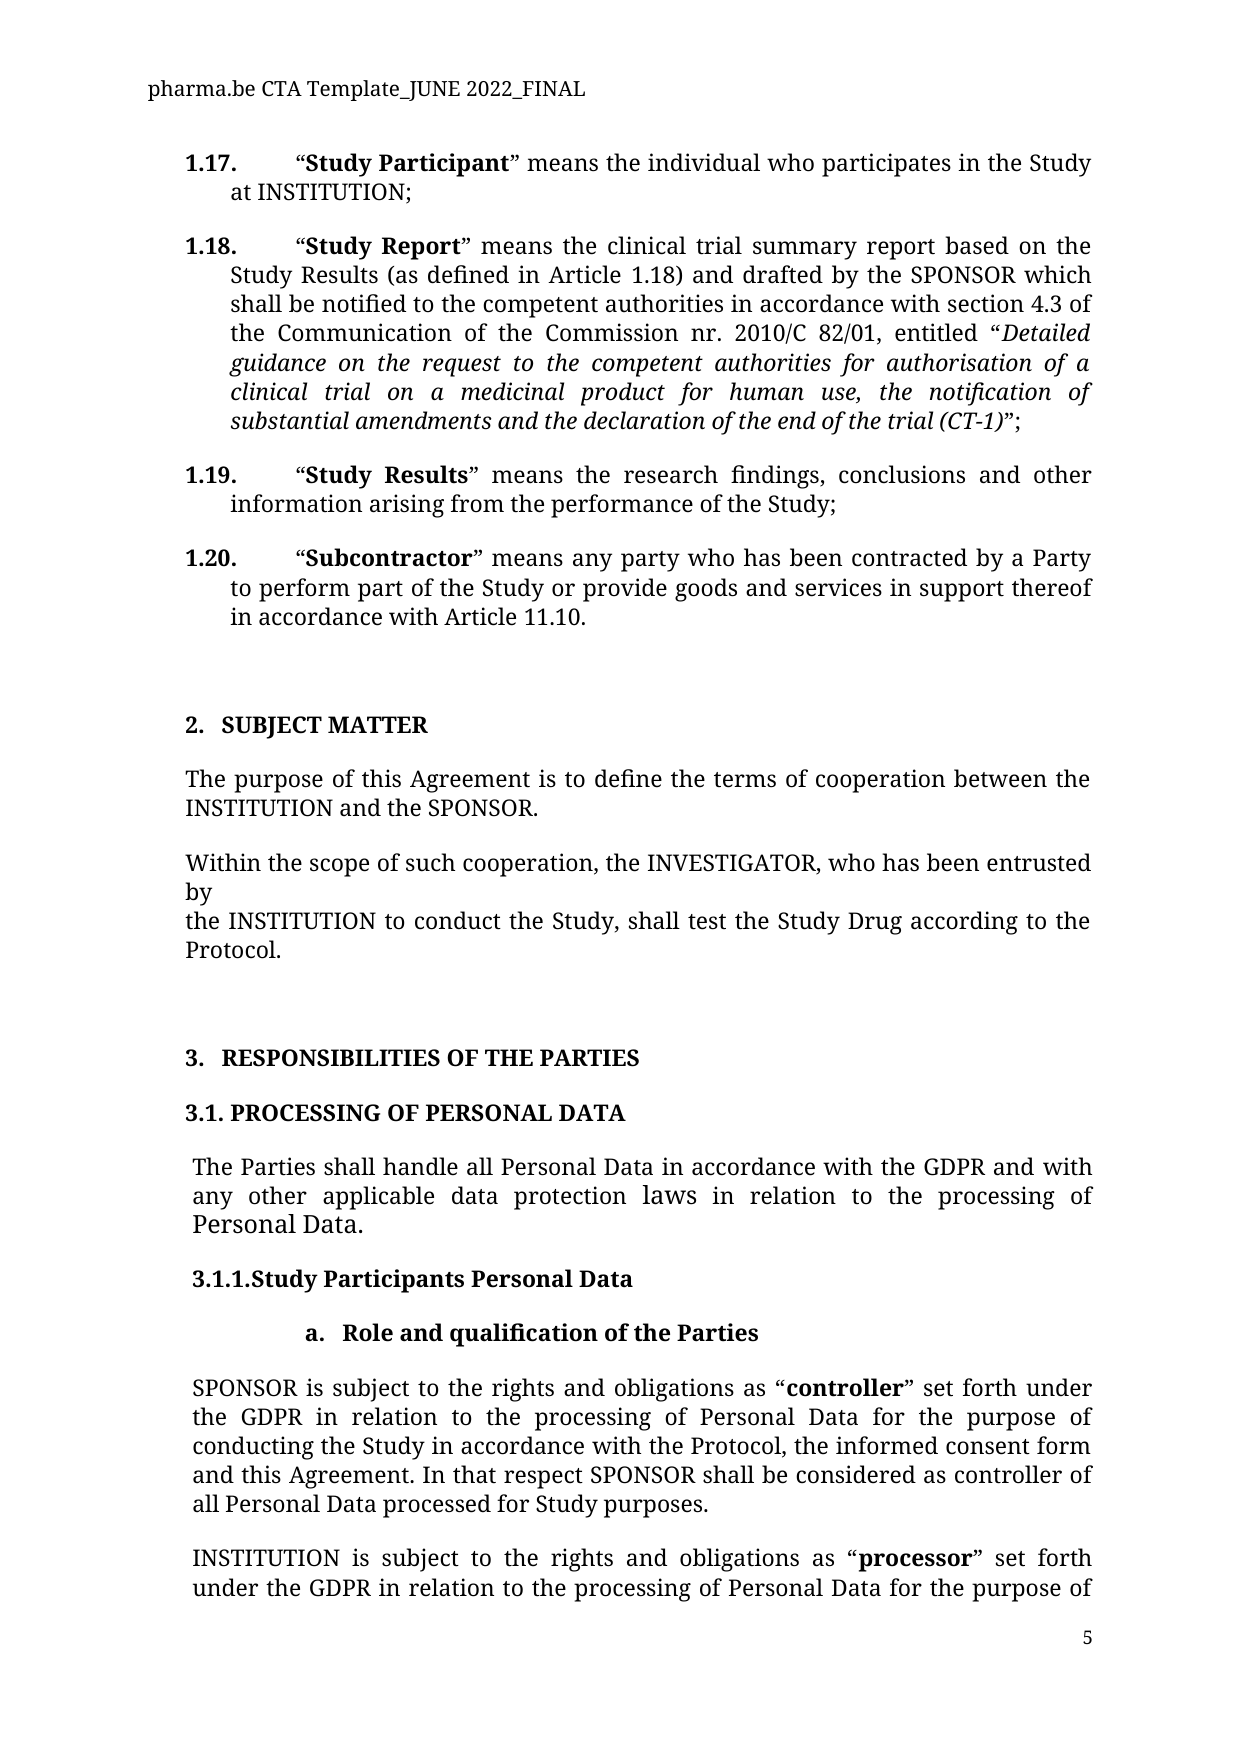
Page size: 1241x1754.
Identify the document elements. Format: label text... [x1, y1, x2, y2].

text The purpose of this Agreement is to define the terms of cooperation between the INSTITUTION and the SPONSOR. [185, 764, 1093, 823]
list The Parties shall handle all Personal Data in accordance with the GDPR and with any other applicable data protection laws in relation to the processing of Personal Data. [192, 1152, 1093, 1239]
list SUBJECT MATTER [185, 710, 1093, 739]
list SPONSOR is subject to the rights and obligations as “controller” set forth under the GDPR in relation to the processing of Personal Data for the purpose of conducting the Study in accordance with the Protocol, the informed consent form and this Agreement. In that respect SPONSOR shall be considered as controller of all Personal Data processed for Study purposes. [192, 1373, 1093, 1518]
list PROCESSING OF PERSONAL DATA [185, 1098, 1093, 1127]
subtitle “Study Results” means the research findings, conclusions and other information arising from the performance of the Study; [185, 460, 1093, 518]
text Within the scope of such cooperation, the INVESTIGATOR, who has been entrusted by the INSTITUTION to conduct the Study, shall test the Study Drug according to the Protocol. [185, 848, 1093, 964]
subtitle “Subcontractor” means any party who has been contracted by a Party to perform part of the Study or provide goods and services in support thereof in accordance with Article 11.10. [185, 543, 1093, 631]
subtitle “Study Report” means the clinical trial summary report based on the Study Results (as defined in Article 1.18) and drafted by the SPONSOR which shall be notified to the competent authorities in accordance with section 4.3 of the Communication of the Commission nr. 2010/C 82/01, entitled “Detailed guidance on the request to the competent authorities for authorisation of a clinical trial on a medicinal product for human use, the notification of substantial amendments and the declaration of the end of the trial (CT-1)”; [185, 231, 1093, 435]
subtitle “Study Participant” means the individual who participates in the Study at INSTITUTION; [185, 148, 1093, 206]
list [192, 1543, 1093, 1602]
list Role and qualification of the Parties [304, 1318, 1093, 1348]
list RESPONSIBILITIES OF THE PARTIES [185, 1043, 1093, 1073]
list Study Participants Personal Data [192, 1264, 1093, 1293]
